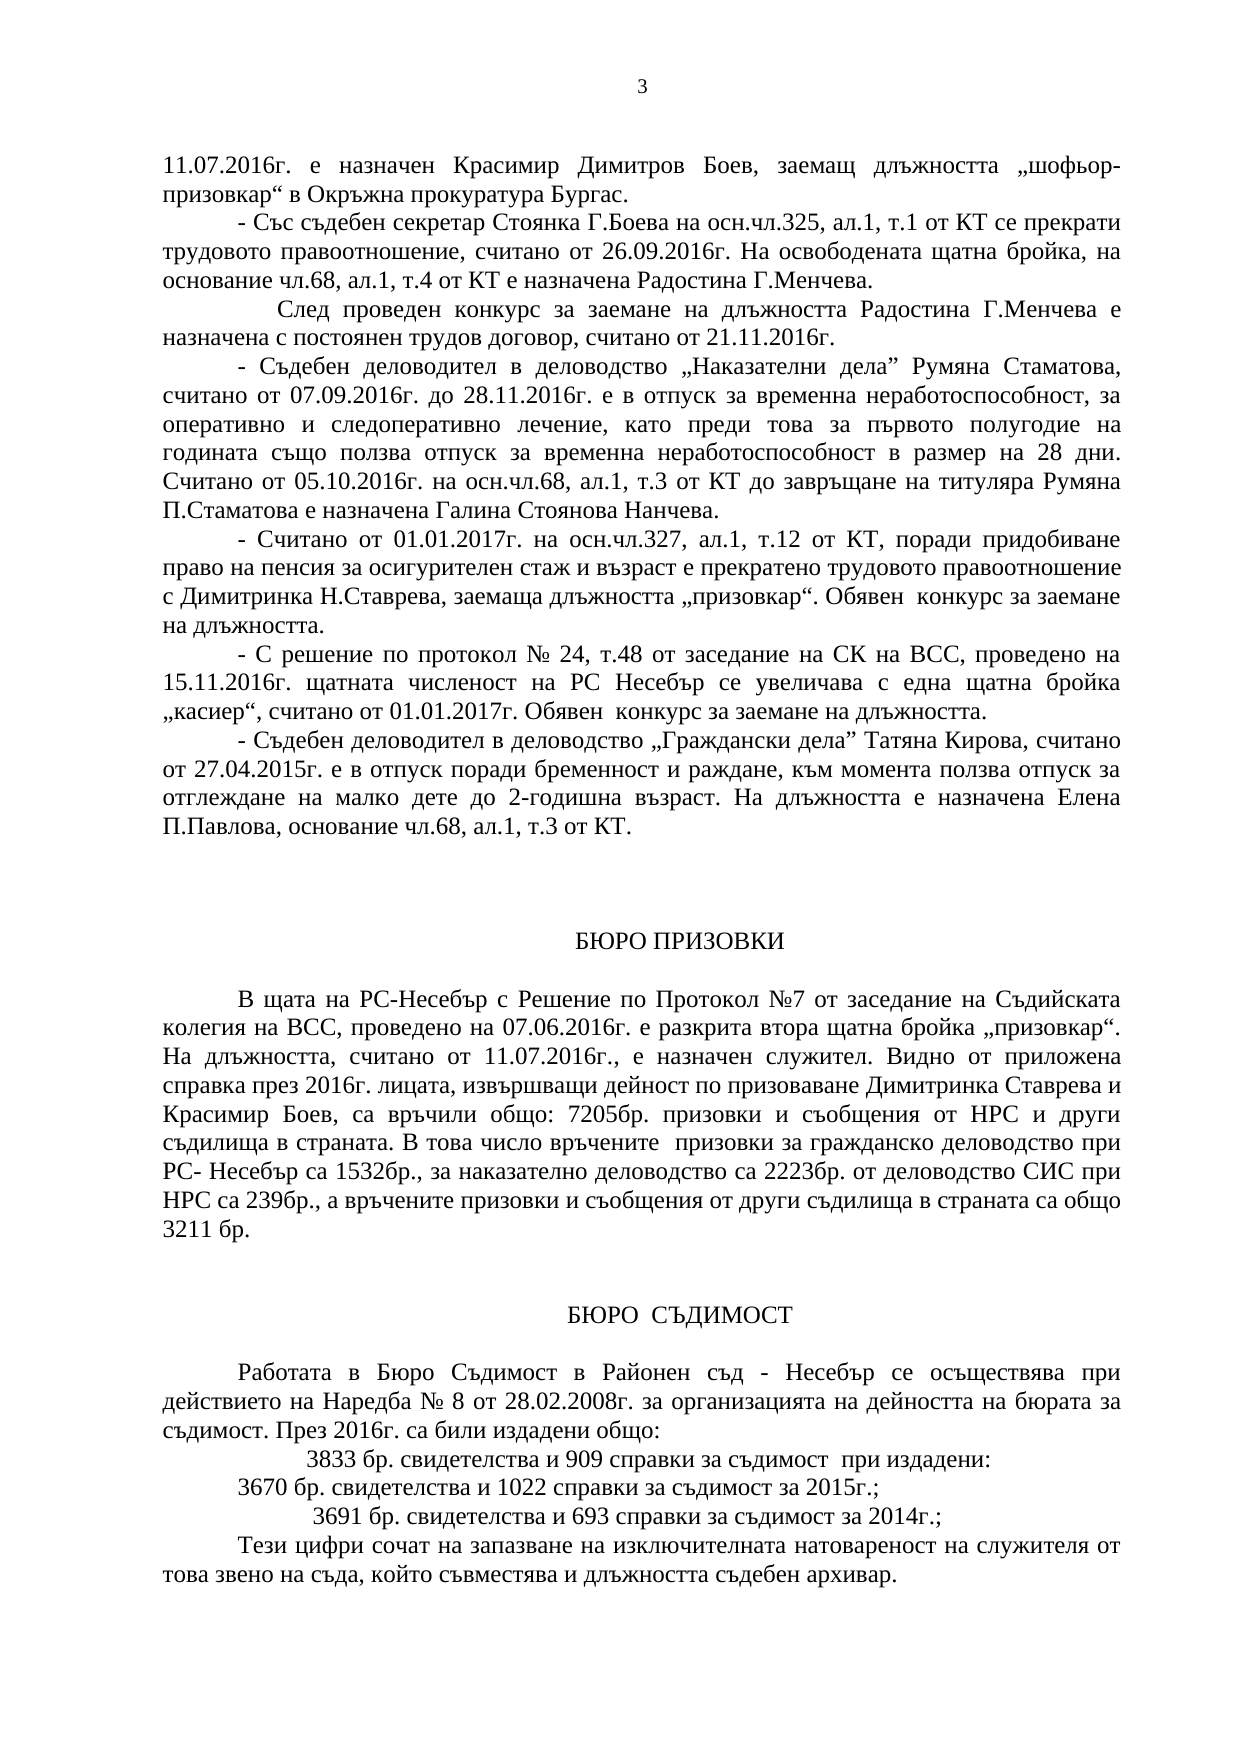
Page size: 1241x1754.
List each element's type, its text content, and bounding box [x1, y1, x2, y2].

text - С решение по протокол № 24, т.48 от заседание на СК на ВСС, проведено на 15.11.2016г. щатната численост на РС Несебър се увеличава с една щатна бройка „касиер“, считано от 01.01.2017г. Обявен конкурс за заемане на длъжността. [162, 639, 1122, 725]
text 3833 бр. свидетелства и 909 справки за съдимост при издадени: [162, 1444, 1122, 1472]
text 3670 бр. свидетелства и 1022 справки за съдимост за 2015г.; [162, 1472, 1122, 1501]
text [162, 150, 1122, 207]
text - Съдебен деловодител в деловодство „Граждански дела” Татяна Кирова, считано от 27.04.2015г. е в отпуск поради бременност и раждане, към момента ползва отпуск за отглеждане на малко дете до 2-годишна възраст. На длъжността е назначена Елена П.Павлова, основание чл.68, ал.1, т.3 от КТ. [162, 725, 1122, 840]
text Тези цифри сочат на запазване на изключителната натовареност на служителя от това звено на съда, който съвместява и длъжността съдебен архивар. [162, 1530, 1122, 1587]
text В щата на РС-Несебър с Решение по Протокол №7 от заседание на Съдийската колегия на ВСС, проведено на 07.06.2016г. е разкрита втора щатна бройка „призовкар“. На длъжността, считано от 11.07.2016г., е назначен служител. Видно от приложена справка през 2016г. лицата, извършващи дейност по призоваване Димитринка Ставрева и Красимир Боев, са връчили общо: 7205бр. призовки и съобщения от НРС и други съдилища в страната. В това число връчените призовки за гражданско деловодство при РС- Несебър са 1532бр., за наказателно деловодство са 2223бр. от деловодство СИС при НРС са 239бр., а връчените призовки и съобщения от други съдилища в страната са общо 3211 бр. [162, 984, 1122, 1242]
text 3691 бр. свидетелства и 693 справки за съдимост за 2014г.; [162, 1501, 1122, 1530]
text След проведен конкурс за заемане на длъжността Радостина Г.Менчева е назначена с постоянен трудов договор, считано от 21.11.2016г. [162, 294, 1122, 351]
text БЮРО СЪДИМОСТ [162, 1300, 1122, 1329]
text - Съдебен деловодител в деловодство „Наказателни дела” Румяна Стаматова, считано от 07.09.2016г. до 28.11.2016г. е в отпуск за временна неработоспособност, за оперативно и следоперативно лечение, като преди това за първото полугодие на годината също ползва отпуск за временна неработоспособност в размер на 28 дни. Считано от 05.10.2016г. на осн.чл.68, ал.1, т.3 от КТ до завръщане на титуляра Румяна П.Стаматова е назначена Галина Стоянова Нанчева. [162, 351, 1122, 524]
text - Със съдебен секретар Стоянка Г.Боева на осн.чл.325, ал.1, т.1 от КТ се прекрати трудовото правоотношение, считано от 26.09.2016г. На освободената щатна бройка, на основание чл.68, ал.1, т.4 от КТ е назначена Радостина Г.Менчева. [162, 207, 1122, 294]
text - Считано от 01.01.2017г. на осн.чл.327, ал.1, т.12 от КТ, поради придобиване право на пенсия за осигурителен стаж и възраст е прекратено трудовото правоотношение с Димитринка Н.Ставрева, заемаща длъжността „призовкар“. Обявен конкурс за заемане на длъжността. [162, 524, 1122, 639]
text Работата в Бюро Съдимост в Районен съд - Несебър се осъществява при действието на Наредба № 8 от 28.02.2008г. за организацията на дейността на бюрата за съдимост. През 2016г. са били издадени общо: [162, 1357, 1122, 1444]
text БЮРО ПРИЗОВКИ [162, 926, 1122, 955]
